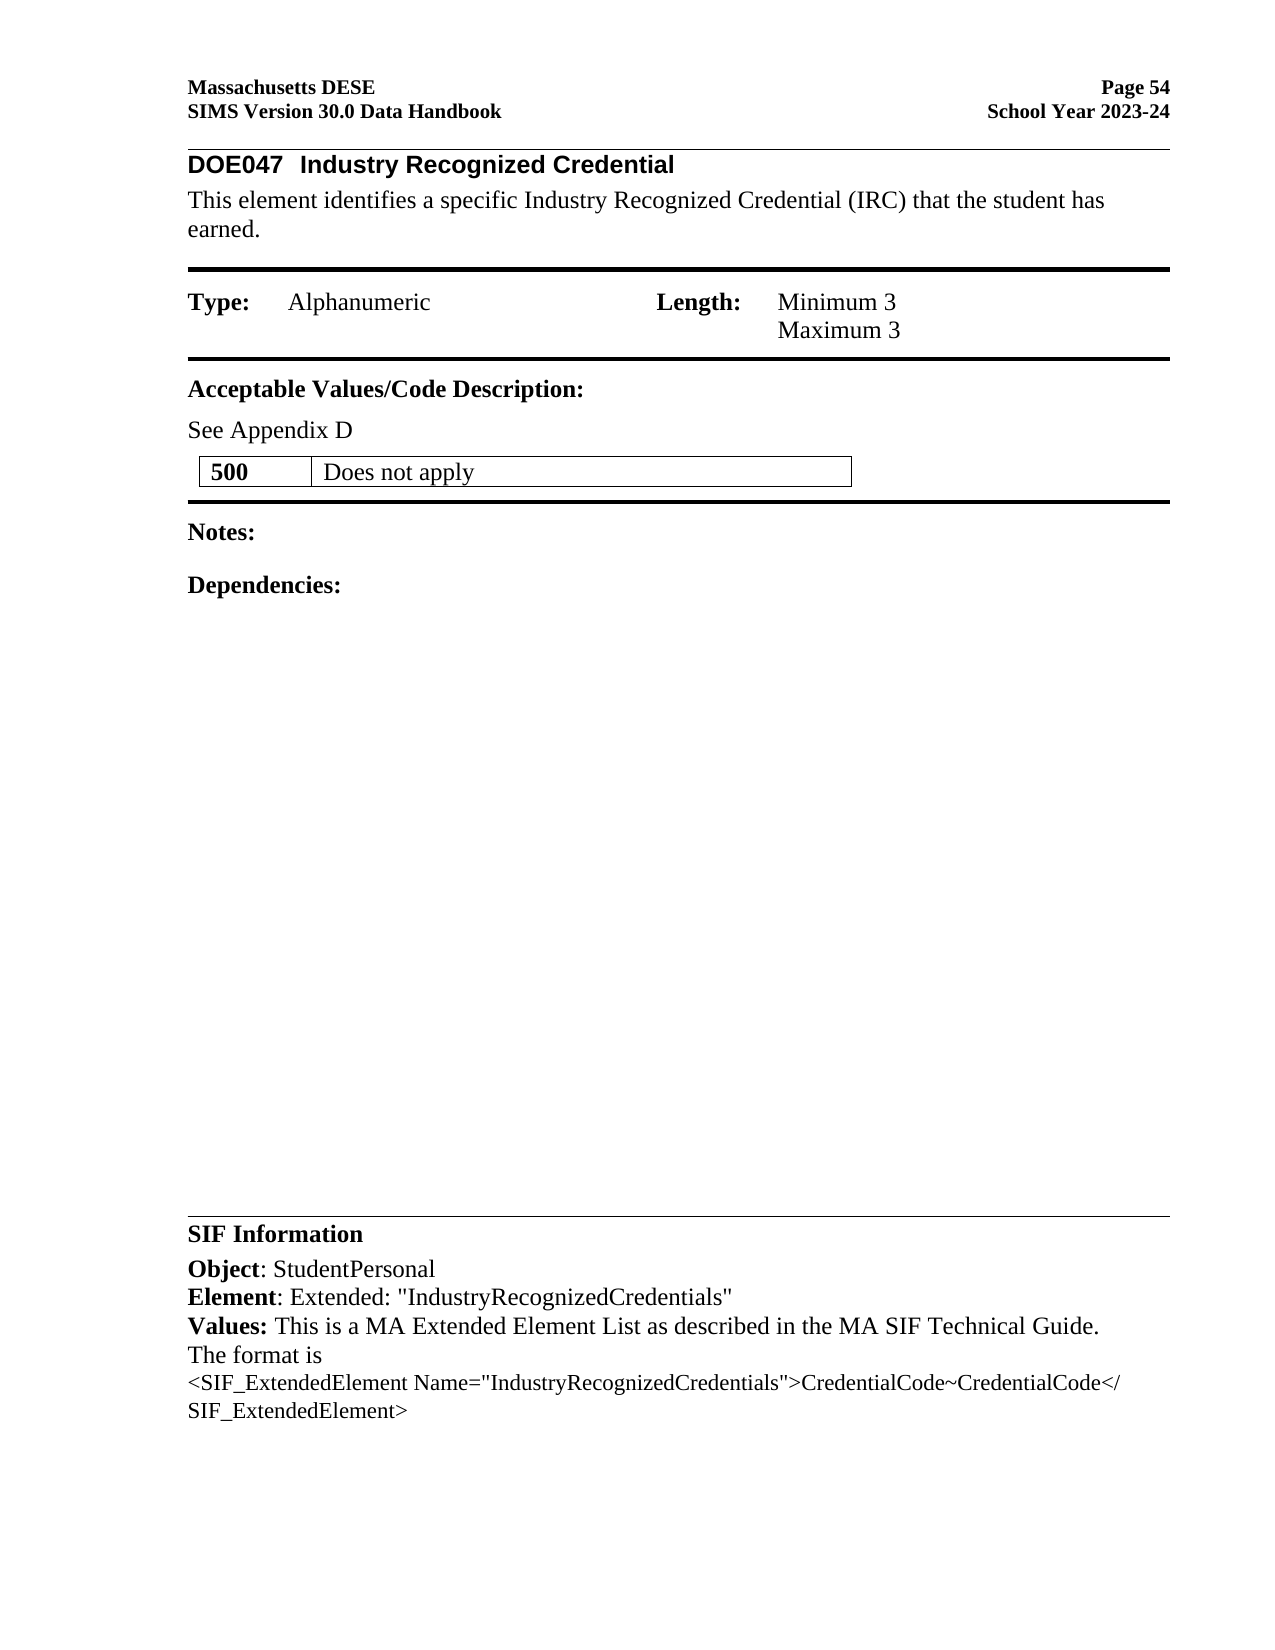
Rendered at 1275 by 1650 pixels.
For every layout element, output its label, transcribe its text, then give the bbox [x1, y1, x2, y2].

table_header Type: [188, 272, 288, 344]
text Values: This is a MA Extended Element List as described in the MA SIF Technical Guide. [187, 1311, 1170, 1340]
subtitle Industry Recognized Credential [187, 150, 1170, 179]
text Element: Extended: "IndustryRecognizedCredentials" [187, 1282, 1170, 1311]
text The format is [187, 1340, 1170, 1369]
text See Appendix D [187, 398, 1170, 444]
subtitle SIF Information [187, 1217, 1170, 1247]
table_header 500 [200, 457, 311, 486]
table_header Does not apply [312, 457, 851, 486]
text <SIF_ExtendedElement Name="IndustryRecognizedCredentials">CredentialCode~CredentialCode</SIF_ExtendedElement> [187, 1369, 1170, 1424]
text This element identifies a specific Industry Recognized Credential (IRC) that the student has earned. [187, 185, 1170, 243]
text Dependencies: [187, 571, 1170, 599]
table_header Length: [656, 272, 777, 344]
text Notes: [187, 501, 1170, 546]
table_header Minimum 3 Maximum 3 [778, 272, 1170, 344]
text Acceptable Values/Code Description: [187, 358, 1170, 398]
text Object: StudentPersonal [187, 1254, 1170, 1282]
table_header Alphanumeric [288, 272, 656, 344]
